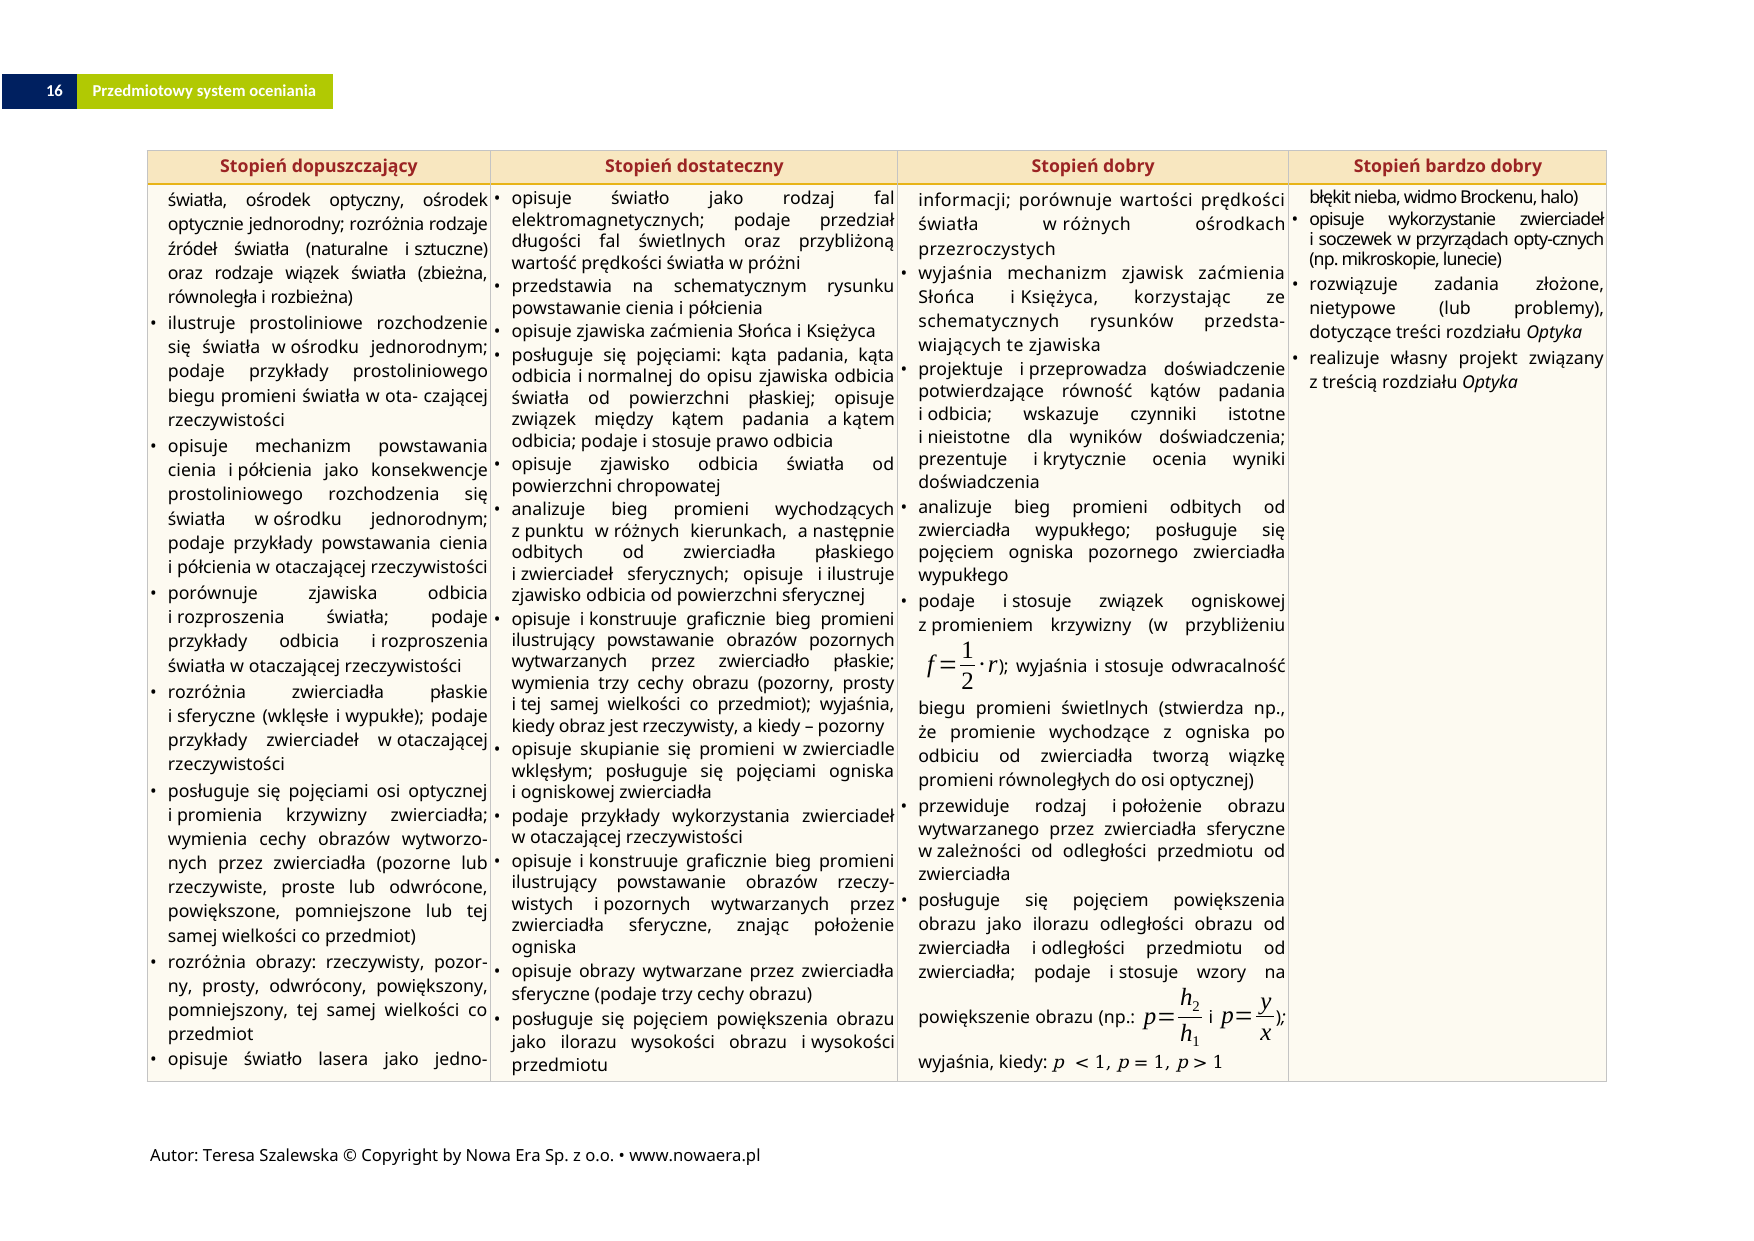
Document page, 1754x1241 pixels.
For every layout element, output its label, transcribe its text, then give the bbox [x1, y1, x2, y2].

table_header Stopień bardzo dobry [1289, 151, 1606, 183]
table_header Stopień dobry [898, 151, 1288, 183]
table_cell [148, 185, 490, 1081]
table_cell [898, 185, 1288, 1081]
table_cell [1289, 185, 1606, 1081]
table_header Stopień dopuszczający [148, 151, 490, 183]
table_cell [491, 185, 897, 1081]
table_header Stopień dostateczny [491, 151, 897, 183]
